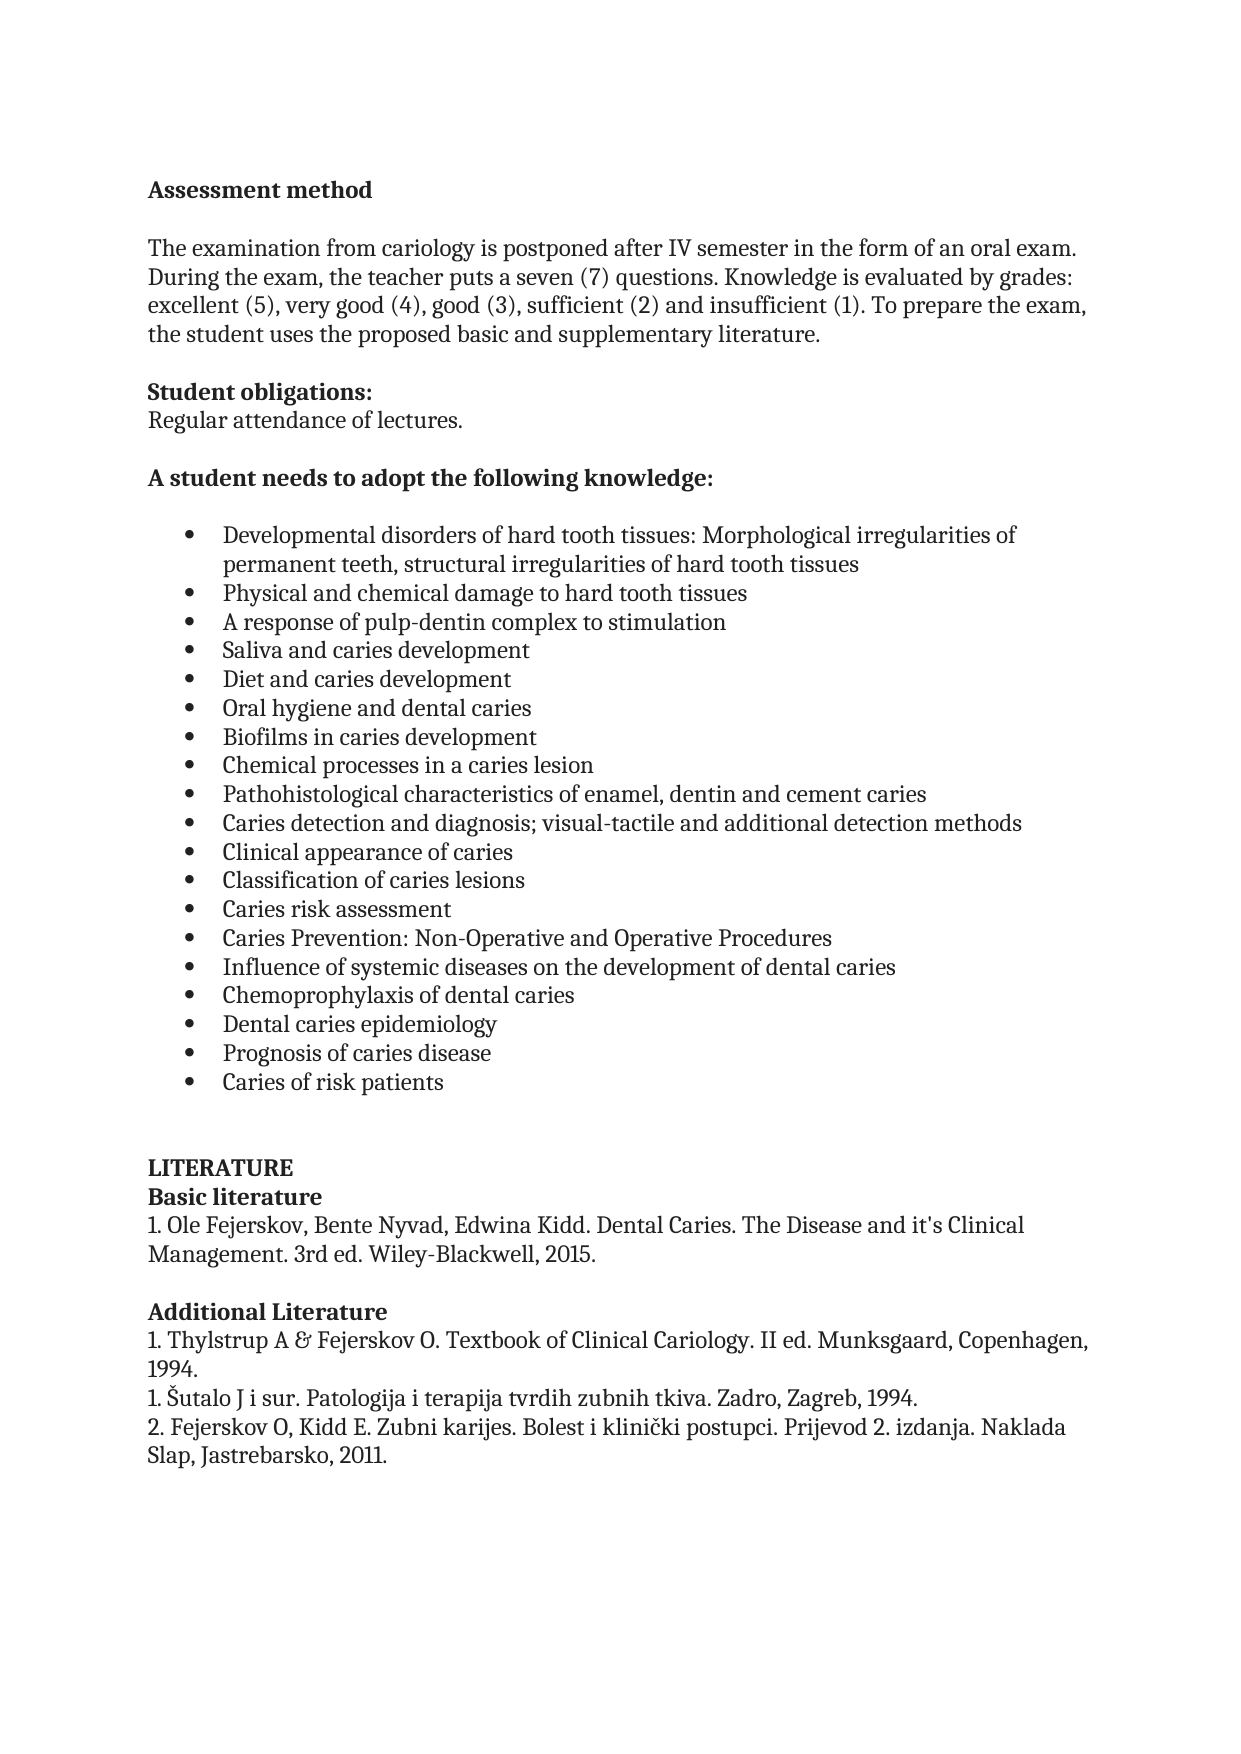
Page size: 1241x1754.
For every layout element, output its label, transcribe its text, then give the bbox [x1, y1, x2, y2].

text Basic literature [148, 1183, 1093, 1211]
list A response of pulp-dentin complex to stimulation [185, 608, 1093, 636]
list Prognosis of caries disease [185, 1039, 1093, 1068]
list Caries risk assessment [185, 895, 1093, 924]
list Physical and chemical damage to hard tooth tissues [185, 579, 1093, 608]
text 1. Šutalo J i sur. Patologija i terapija tvrdih zubnih tkiva. Zadro, Zagreb, 1994. [148, 1384, 1093, 1413]
list Influence of systemic diseases on the development of dental caries [185, 953, 1093, 981]
list Caries Prevention: Non-Operative and Operative Procedures [185, 924, 1093, 953]
list Pathohistological characteristics of enamel, dentin and cement caries [185, 780, 1093, 809]
text Additional Literature [148, 1298, 1093, 1326]
text Regular attendance of lectures. [148, 406, 1093, 435]
text LITERATURE [148, 1154, 1093, 1183]
text 1. Ole Fejerskov, Bente Nyvad, Edwina Kidd. Dental Caries. The Disease and it's Clinical Management. 3rd ed. Wiley-Blackwell, 2015. [148, 1211, 1093, 1269]
list Biofilms in caries development [185, 723, 1093, 751]
text Student obligations: [148, 378, 1093, 406]
list Classification of caries lesions [185, 866, 1093, 895]
list Oral hygiene and dental caries [185, 694, 1093, 723]
text 2. Fejerskov O, Kidd E. Zubni karijes. Bolest i klinički postupci. Prijevod 2. izdanja. Naklada Slap, Jastrebarsko, 2011. [148, 1413, 1093, 1470]
text Assessment method [148, 176, 1093, 205]
list Developmental disorders of hard tooth tissues: Morphological irregularities of permanent teeth, structural irregularities of hard tooth tissues [185, 521, 1093, 579]
list Dental caries epidemiology [185, 1010, 1093, 1039]
list Chemical processes in a caries lesion [185, 751, 1093, 780]
text The examination from cariology is postponed after IV semester in the form of an oral exam. During the exam, the teacher puts a seven (7) questions. Knowledge is evaluated by grades: excellent (5), very good (4), good (3), sufficient (2) and insufficient (1). To prepare the exam, the student uses the proposed basic and supplementary literature. [148, 234, 1093, 349]
text 1. Thylstrup A & Fejerskov O. Textbook of Clinical Cariology. II ed. Munksgaard, Copenhagen, 1994. [148, 1326, 1093, 1384]
list Caries detection and diagnosis; visual-tactile and additional detection methods [185, 809, 1093, 838]
list Clinical appearance of caries [185, 838, 1093, 866]
text A student needs to adopt the following knowledge: [148, 464, 1093, 493]
list Diet and caries development [185, 665, 1093, 694]
list Caries of risk patients [185, 1068, 1093, 1096]
list Chemoprophylaxis of dental caries [185, 981, 1093, 1010]
list Saliva and caries development [185, 636, 1093, 665]
